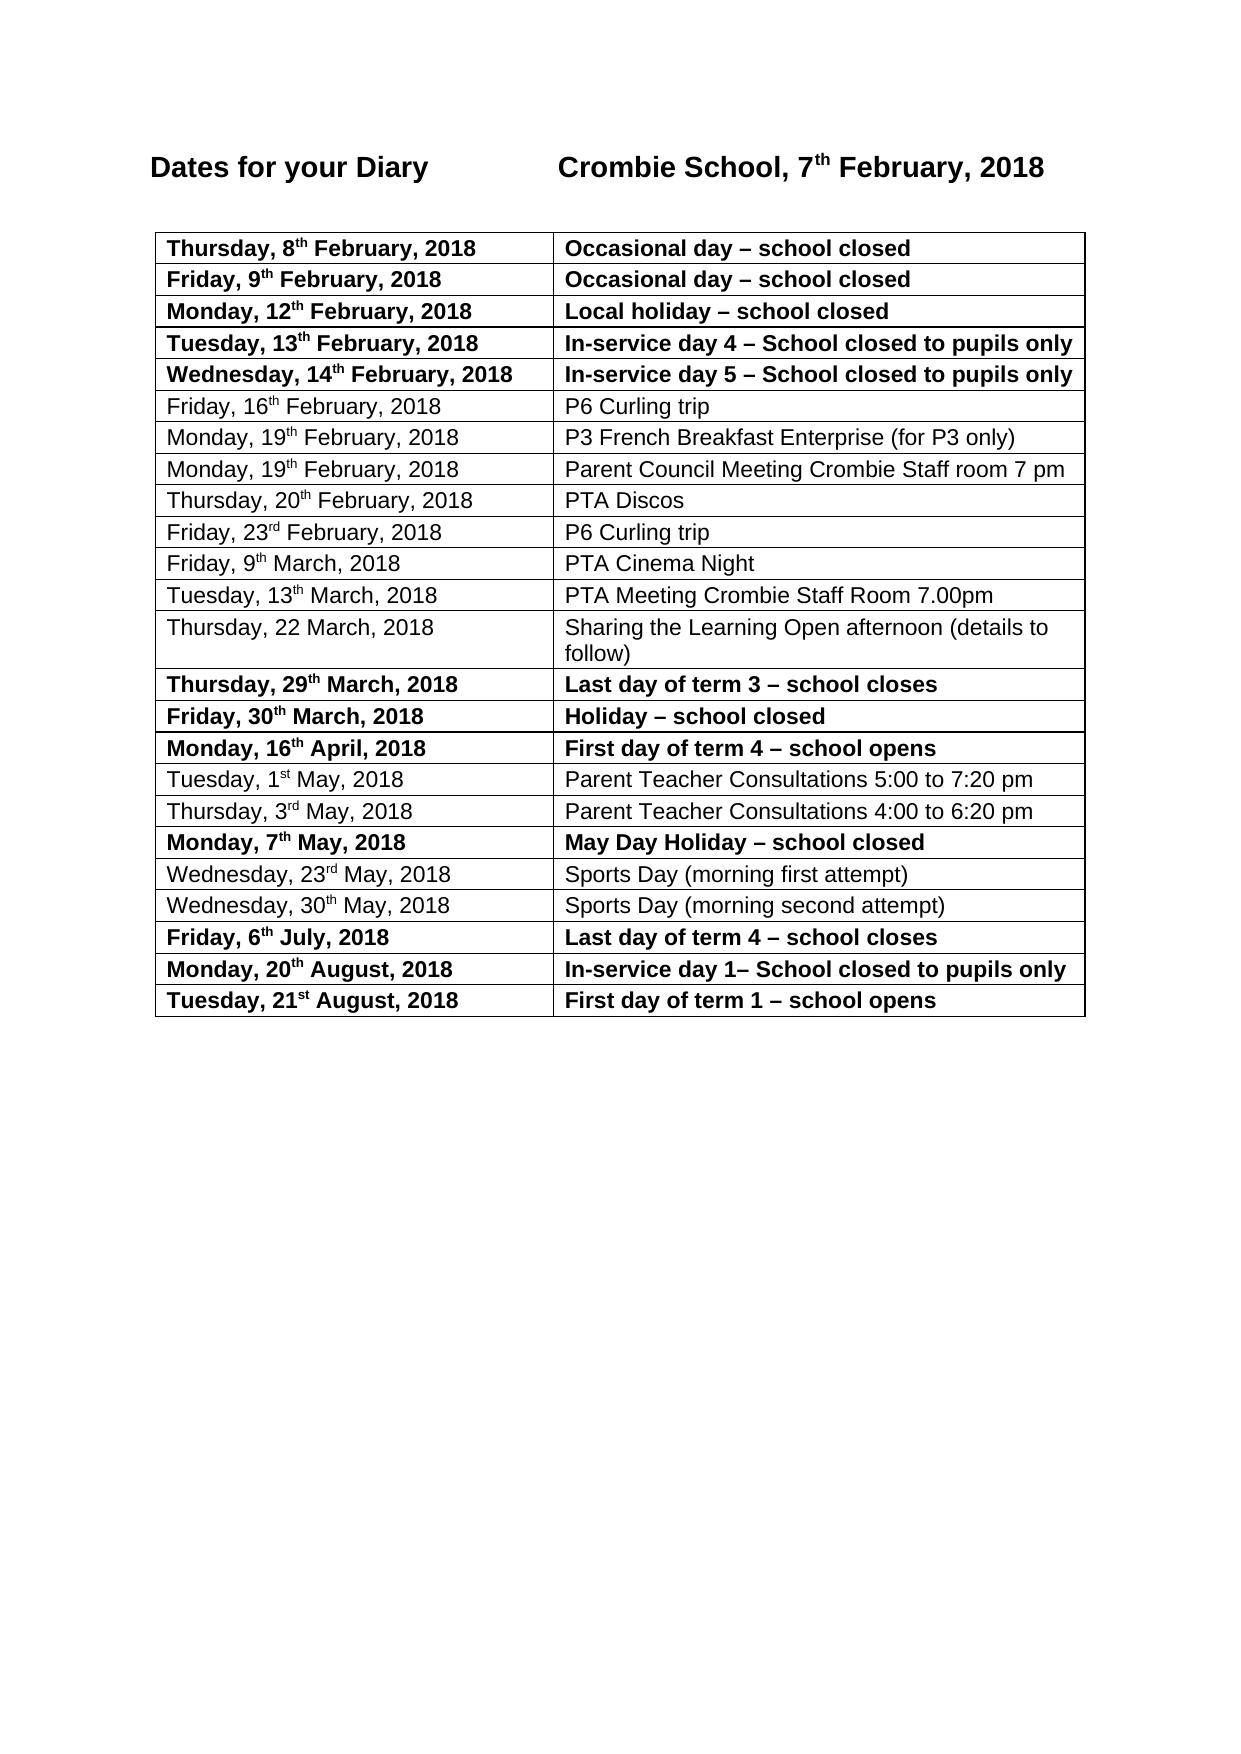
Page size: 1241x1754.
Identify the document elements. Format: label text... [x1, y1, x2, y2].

table_cell First day of term 4 – school opens [554, 733, 1084, 763]
table_cell Tuesday, 13th March, 2018 [156, 580, 553, 610]
table_cell PTA Meeting Crombie Staff Room 7.00pm [554, 580, 1084, 610]
table_cell Wednesday, 30th May, 2018 [156, 890, 553, 921]
table_cell In-service day 4 – School closed to pupils only [554, 328, 1084, 358]
table_cell Friday, 6th July, 2018 [156, 922, 553, 952]
table_header Occasional day – school closed [554, 233, 1084, 263]
table_cell In-service day 5 – School closed to pupils only [554, 359, 1084, 389]
table_cell P6 Curling trip [554, 517, 1084, 547]
table_cell Monday, 7th May, 2018 [156, 827, 553, 858]
table_cell Tuesday, 13th February, 2018 [156, 328, 553, 358]
table_cell Friday, 9th March, 2018 [156, 548, 553, 579]
table_cell Last day of term 4 – school closes [554, 922, 1084, 952]
table_cell Monday, 20th August, 2018 [156, 954, 553, 984]
table_cell PTA Discos [554, 485, 1084, 516]
table_cell Parent Council Meeting Crombie Staff room 7 pm [554, 454, 1084, 484]
table_cell Last day of term 3 – school closes [554, 669, 1084, 700]
table_cell May Day Holiday – school closed [554, 827, 1084, 858]
table_cell Wednesday, 23rd May, 2018 [156, 859, 553, 889]
table_cell Monday, 19th February, 2018 [156, 454, 553, 484]
text Dates for your Diary Crombie School, 7th February, 2018 [150, 150, 1090, 183]
table_cell P6 Curling trip [554, 391, 1084, 421]
table_cell Friday, 23rd February, 2018 [156, 517, 553, 547]
table_cell Friday, 16th February, 2018 [156, 391, 553, 421]
table_cell Thursday, 20th February, 2018 [156, 485, 553, 516]
table_cell Thursday, 22 March, 2018 [156, 611, 553, 668]
table_cell Friday, 30th March, 2018 [156, 701, 553, 731]
table_cell Sports Day (morning first attempt) [554, 859, 1084, 889]
table_cell Sharing the Learning Open afternoon (details to follow) [554, 611, 1084, 668]
table_cell Monday, 19th February, 2018 [156, 422, 553, 453]
table_cell Occasional day – school closed [554, 264, 1084, 295]
table_cell Tuesday, 21st August, 2018 [156, 985, 553, 1016]
table_cell Thursday, 3rd May, 2018 [156, 796, 553, 826]
table_cell Parent Teacher Consultations 5:00 to 7:20 pm [554, 764, 1084, 794]
table_cell P3 French Breakfast Enterprise (for P3 only) [554, 422, 1084, 453]
table_cell First day of term 1 – school opens [554, 985, 1084, 1016]
table_cell Local holiday – school closed [554, 296, 1084, 326]
table_cell PTA Cinema Night [554, 548, 1084, 579]
table_cell Parent Teacher Consultations 4:00 to 6:20 pm [554, 796, 1084, 826]
table_cell Tuesday, 1st May, 2018 [156, 764, 553, 794]
table_cell Holiday – school closed [554, 701, 1084, 731]
table_cell Friday, 9th February, 2018 [156, 264, 553, 295]
table_cell In-service day 1– School closed to pupils only [554, 954, 1084, 984]
table_cell Monday, 12th February, 2018 [156, 296, 553, 326]
table_cell Monday, 16th April, 2018 [156, 733, 553, 763]
table_header Thursday, 8th February, 2018 [156, 233, 553, 263]
table_cell Thursday, 29th March, 2018 [156, 669, 553, 700]
table_cell Wednesday, 14th February, 2018 [156, 359, 553, 389]
table_cell Sports Day (morning second attempt) [554, 890, 1084, 921]
